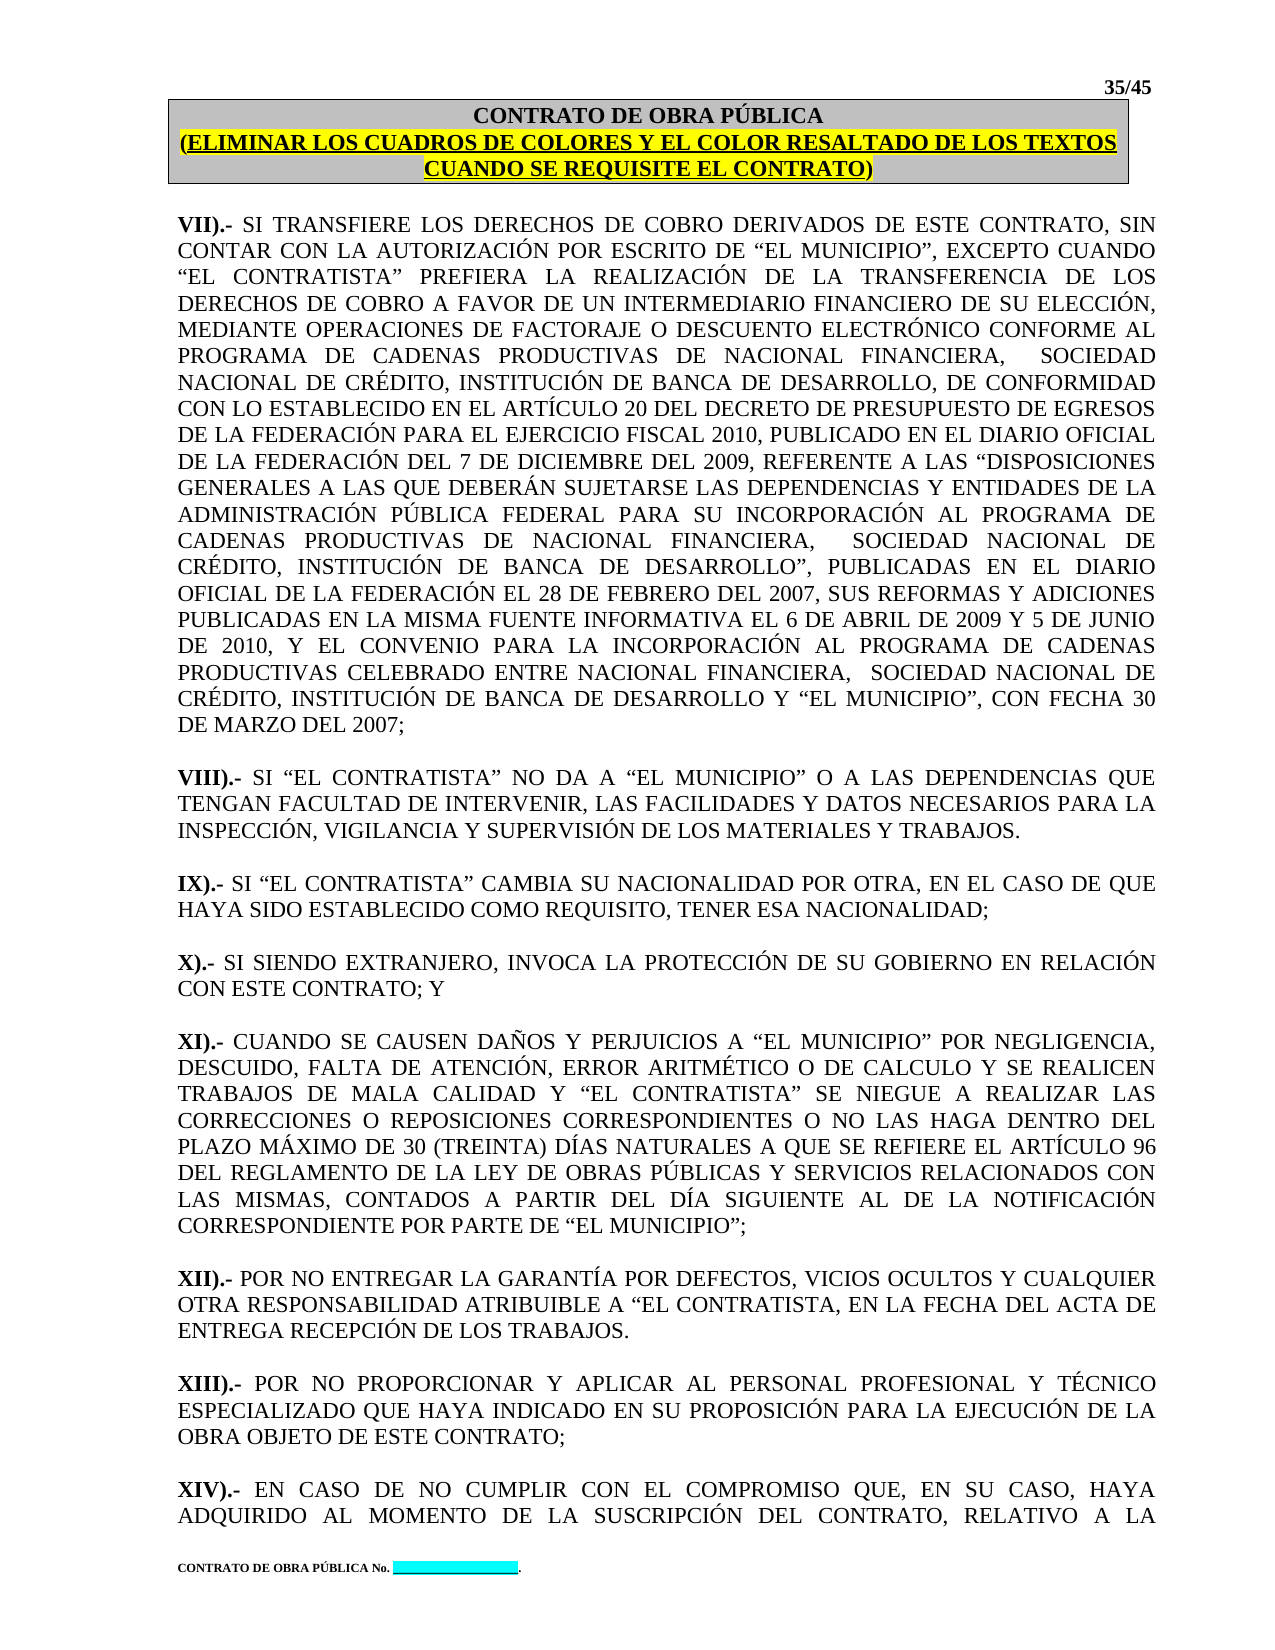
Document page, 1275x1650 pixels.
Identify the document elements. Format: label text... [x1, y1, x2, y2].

text IX).- SI “EL CONTRATISTA” CAMBIA SU NACIONALIDAD POR OTRA, EN EL CASO DE QUE HAYA SIDO ESTABLECIDO COMO REQUISITO, TENER ESA NACIONALIDAD; [177, 869, 1157, 922]
text X).- SI SIENDO EXTRANJERO, INVOCA LA PROTECCIÓN DE SU GOBIERNO EN RELACIÓN CON ESTE CONTRATO; Y [177, 949, 1157, 1001]
text VII).- SI TRANSFIERE LOS DERECHOS DE COBRO DERIVADOS DE ESTE CONTRATO, SIN CONTAR CON LA AUTORIZACIÓN POR ESCRITO DE “EL MUNICIPIO”, EXCEPTO CUANDO “EL CONTRATISTA” PREFIERA LA REALIZACIÓN DE LA TRANSFERENCIA DE LOS DERECHOS DE COBRO A FAVOR DE UN INTERMEDIARIO FINANCIERO DE SU ELECCIÓN, MEDIANTE OPERACIONES DE FACTORAJE O DESCUENTO ELECTRÓNICO CONFORME AL PROGRAMA DE CADENAS PRODUCTIVAS DE NACIONAL FINANCIERA, SOCIEDAD NACIONAL DE CRÉDITO, INSTITUCIÓN DE BANCA DE DESARROLLO, DE CONFORMIDAD CON LO ESTABLECIDO EN EL ARTÍCULO 20 DEL DECRETO DE PRESUPUESTO DE EGRESOS DE LA FEDERACIÓN PARA EL EJERCICIO FISCAL 2010, PUBLICADO EN EL DIARIO OFICIAL DE LA FEDERACIÓN DEL 7 DE DICIEMBRE DEL 2009, REFERENTE A LAS “DISPOSICIONES GENERALES A LAS QUE DEBERÁN SUJETARSE LAS DEPENDENCIAS Y ENTIDADES DE LA ADMINISTRACIÓN PÚBLICA FEDERAL PARA SU INCORPORACIÓN AL PROGRAMA DE CADENAS PRODUCTIVAS DE NACIONAL FINANCIERA, SOCIEDAD NACIONAL DE CRÉDITO, INSTITUCIÓN DE BANCA DE DESARROLLO”, PUBLICADAS EN EL DIARIO OFICIAL DE LA FEDERACIÓN EL 28 DE FEBRERO DEL 2007, SUS REFORMAS Y ADICIONES PUBLICADAS EN LA MISMA FUENTE INFORMATIVA EL 6 DE ABRIL DE 2009 Y 5 DE JUNIO DE 2010, Y EL CONVENIO PARA LA INCORPORACIÓN AL PROGRAMA DE CADENAS PRODUCTIVAS CELEBRADO ENTRE NACIONAL FINANCIERA, SOCIEDAD NACIONAL DE CRÉDITO, INSTITUCIÓN DE BANCA DE DESARROLLO Y “EL MUNICIPIO”, CON FECHA 30 DE MARZO DEL 2007; [177, 211, 1157, 738]
text XII).- POR NO ENTREGAR LA GARANTÍA POR DEFECTOS, VICIOS OCULTOS Y CUALQUIER OTRA RESPONSABILIDAD ATRIBUIBLE A “EL CONTRATISTA, EN LA FECHA DEL ACTA DE ENTREGA RECEPCIÓN DE LOS TRABAJOS. [177, 1265, 1157, 1344]
text XIII).- POR NO PROPORCIONAR Y APLICAR AL PERSONAL PROFESIONAL Y TÉCNICO ESPECIALIZADO QUE HAYA INDICADO EN SU PROPOSICIÓN PARA LA EJECUCIÓN DE LA OBRA OBJETO DE ESTE CONTRATO; [177, 1370, 1157, 1449]
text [177, 1476, 1157, 1528]
text VIII).- SI “EL CONTRATISTA” NO DA A “EL MUNICIPIO” O A LAS DEPENDENCIAS QUE TENGAN FACULTAD DE INTERVENIR, LAS FACILIDADES Y DATOS NECESARIOS PARA LA INSPECCIÓN, VIGILANCIA Y SUPERVISIÓN DE LOS MATERIALES Y TRABAJOS. [177, 764, 1157, 843]
text XI).- CUANDO SE CAUSEN DAÑOS Y PERJUICIOS A “EL MUNICIPIO” POR NEGLIGENCIA, DESCUIDO, FALTA DE ATENCIÓN, ERROR ARITMÉTICO O DE CALCULO Y SE REALICEN TRABAJOS DE MALA CALIDAD Y “EL CONTRATISTA” SE NIEGUE A REALIZAR LAS CORRECCIONES O REPOSICIONES CORRESPONDIENTES O NO LAS HAGA DENTRO DEL PLAZO MÁXIMO DE 30 (TREINTA) DÍAS NATURALES A QUE SE REFIERE EL ARTÍCULO 96 DEL REGLAMENTO DE LA LEY DE OBRAS PÚBLICAS Y SERVICIOS RELACIONADOS CON LAS MISMAS, CONTADOS A PARTIR DEL DÍA SIGUIENTE AL DE LA NOTIFICACIÓN CORRESPONDIENTE POR PARTE DE “EL MUNICIPIO”; [177, 1028, 1157, 1238]
